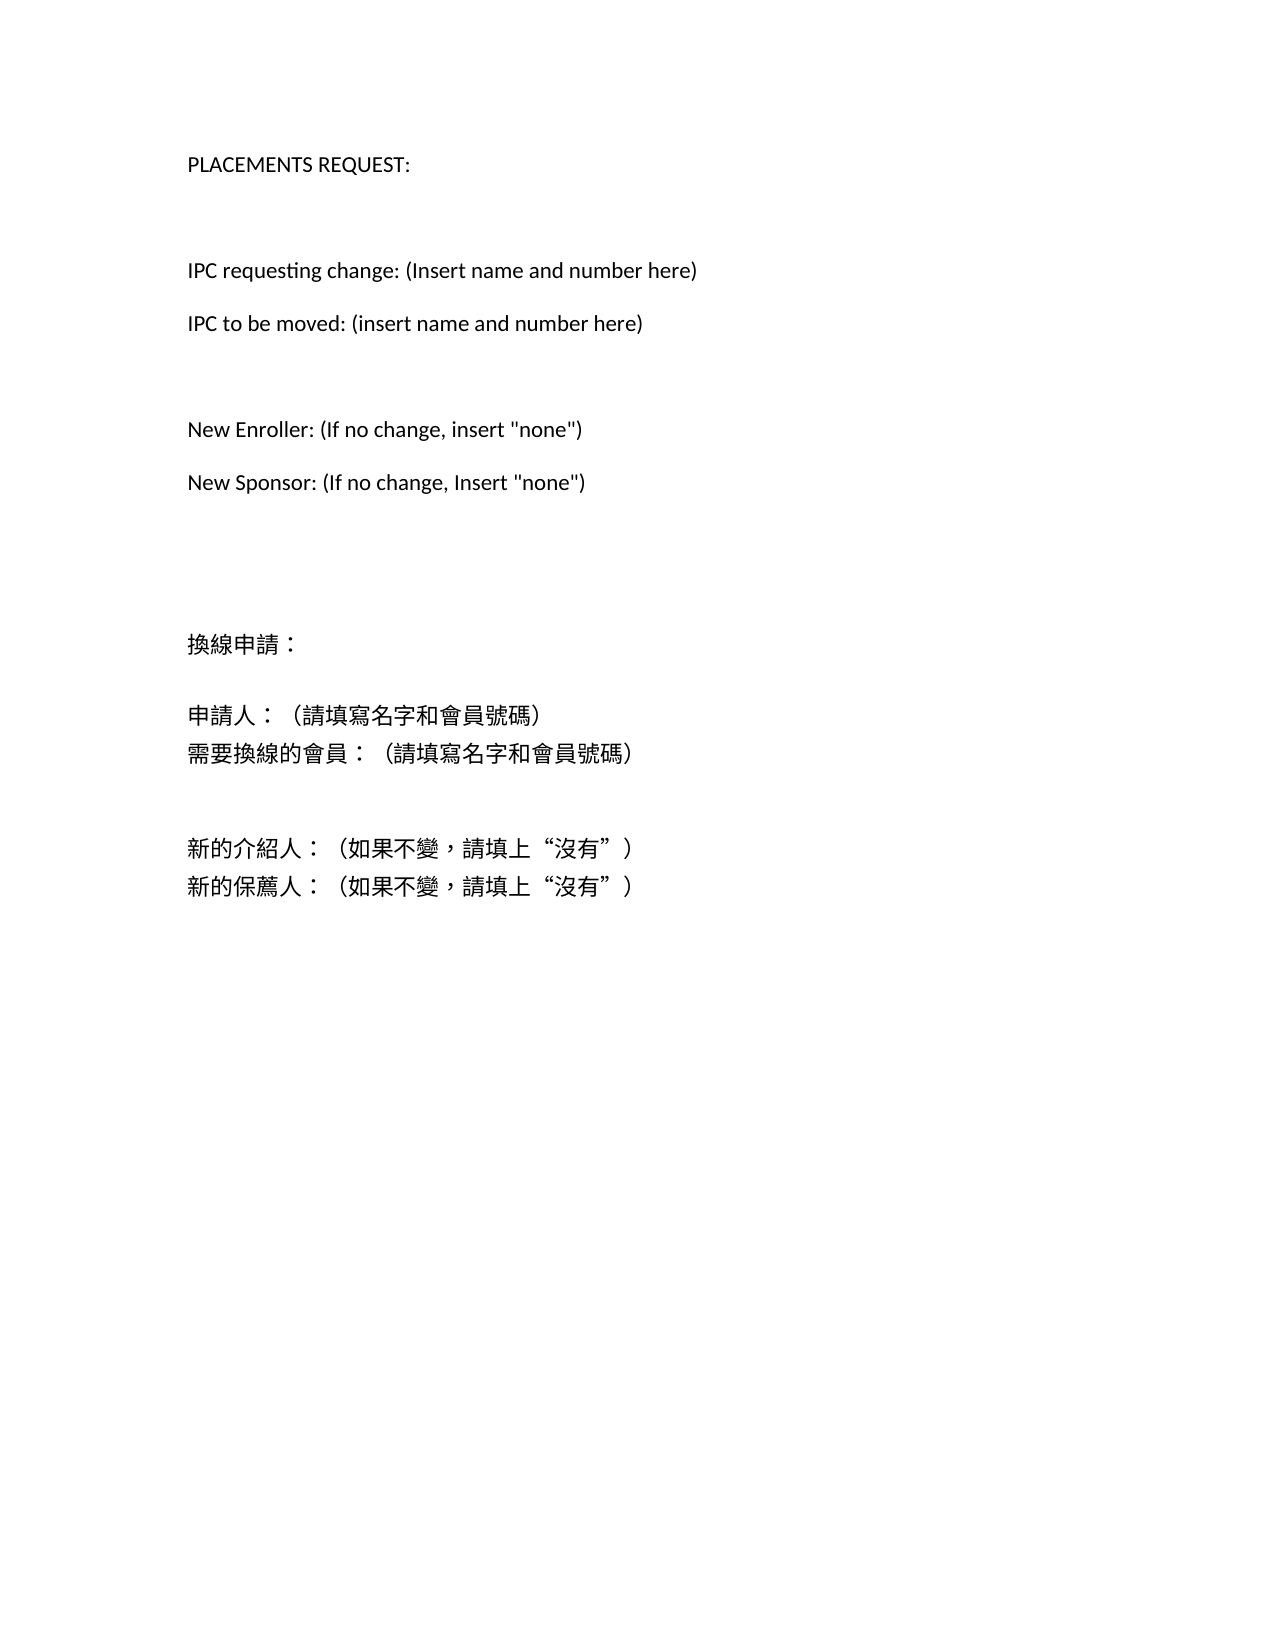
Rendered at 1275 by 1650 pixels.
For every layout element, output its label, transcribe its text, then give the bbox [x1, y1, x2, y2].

text IPC to be moved: (insert name and number here) [187, 309, 1087, 337]
text IPC requesting change: (Insert name and number here) [187, 256, 1087, 284]
text PLACEMENTS REQUEST: [187, 150, 1087, 178]
text 新的介紹人：（如果不變，請填上“沒有”） 新的保薦人：（如果不變，請填上“沒有”） [187, 794, 1087, 934]
text 換線申請： 申請人：（請填寫名字和會員號碼） 需要換線的會員：（請填寫名字和會員號碼） [187, 627, 1087, 769]
text New Enroller: (If no change, insert "none") [187, 415, 1087, 443]
text New Sponsor: (If no change, Insert "none") [187, 468, 1087, 496]
